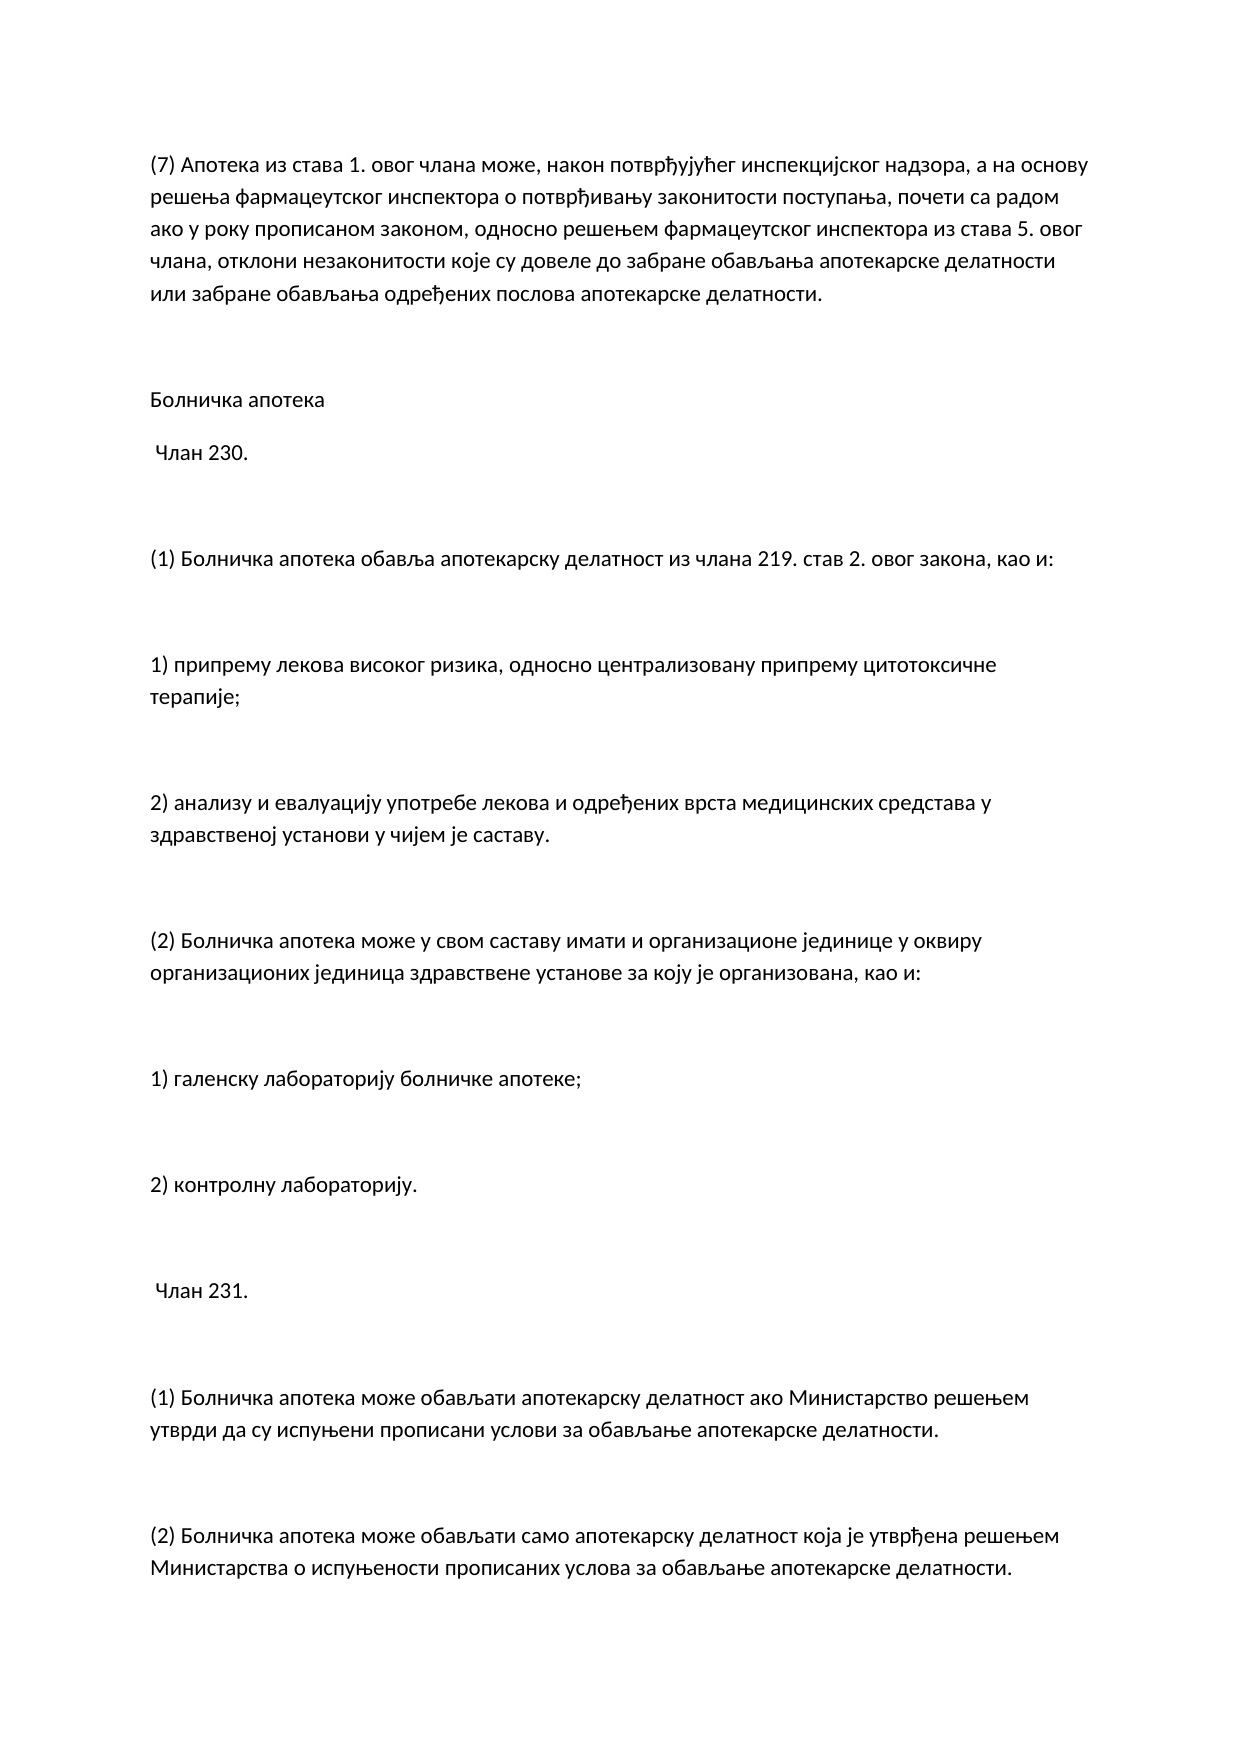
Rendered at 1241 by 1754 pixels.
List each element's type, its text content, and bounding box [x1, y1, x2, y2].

text 2) контролну лабораторију. [150, 1171, 1090, 1199]
text 1) припрему лекова високог ризика, односно централизовану припрему цитотоксичне терапије; [150, 650, 1090, 710]
text (2) Болничка апотека може у свом саставу имати и организационе јединице у оквиру организационих јединица здравствене установе за коју је организована, као и: [150, 926, 1090, 987]
text (2) Болничка апотека може обављати само апотекарску делатност која је утврђена решењем Министарства о испуњености прописаних услова за обављање апотекарске делатности. [150, 1521, 1090, 1581]
text (7) Апотека из става 1. овог члана може, након потврђујућег инспекцијског надзора, а на основу решења фармацеутског инспектора о потврђивању законитости поступања, почети са радом ако у року прописаном законом, односно решењем фармацеутског инспектора из става 5. овог члана, отклони незаконитости које су довеле до забране обављања апотекарске делатности или забране обављања одређених послова апотекарске делатности. [150, 150, 1090, 307]
text Болничка апотека [150, 385, 1090, 413]
text 2) анализу и евалуацију употребе лекова и одређених врста медицинских средстава у здравственој установи у чијем је саставу. [150, 788, 1090, 848]
text Члан 230. [150, 438, 1090, 466]
text Члан 231. [150, 1277, 1090, 1305]
text (1) Болничка апотека може обављати апотекарску делатност ако Министарство решењем утврди да су испуњени прописани услови за обављање апотекарске делатности. [150, 1383, 1090, 1443]
text 1) галенску лабораторију болничке апотеке; [150, 1064, 1090, 1093]
text (1) Болничка апотека обавља апотекарску делатност из члана 219. став 2. овог закона, као и: [150, 544, 1090, 572]
